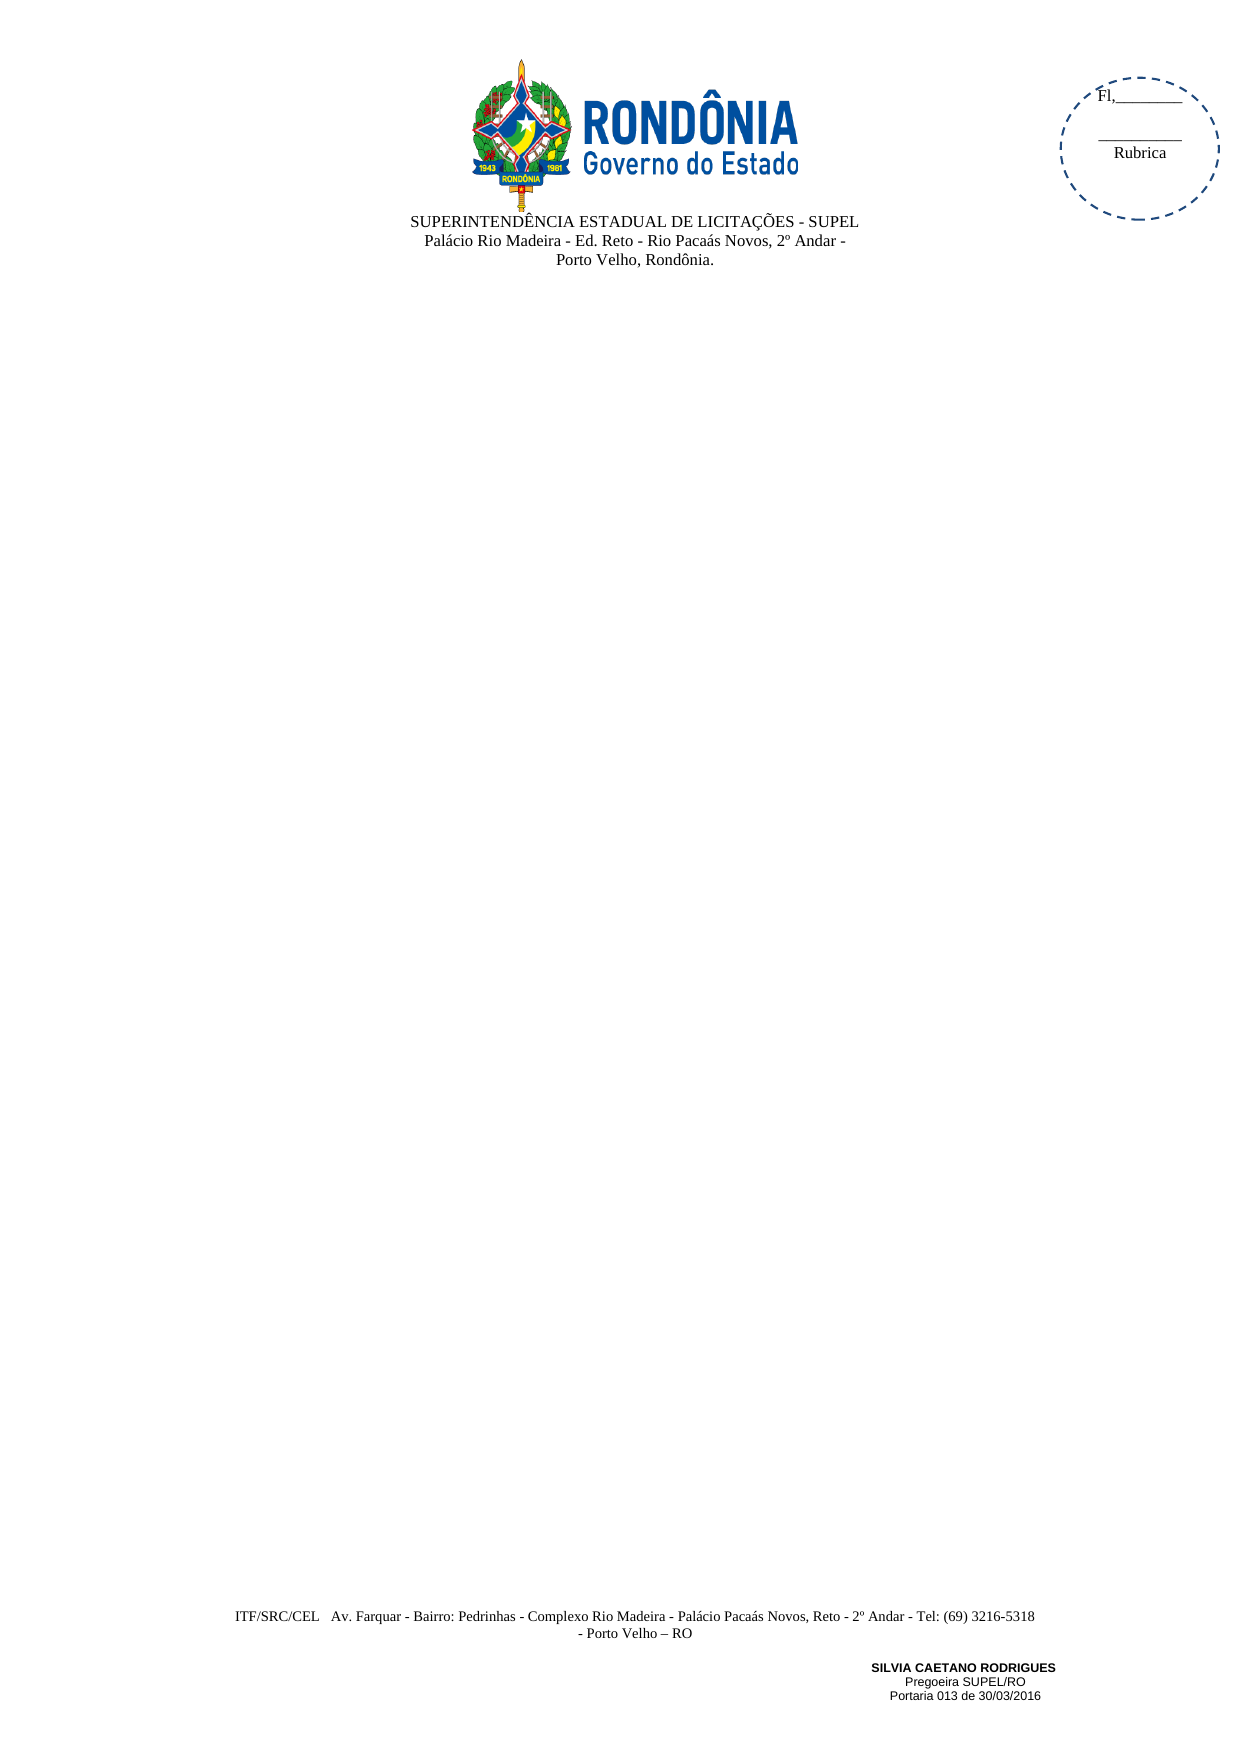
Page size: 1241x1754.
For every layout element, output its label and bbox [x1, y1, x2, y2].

picture [471, 59, 798, 212]
